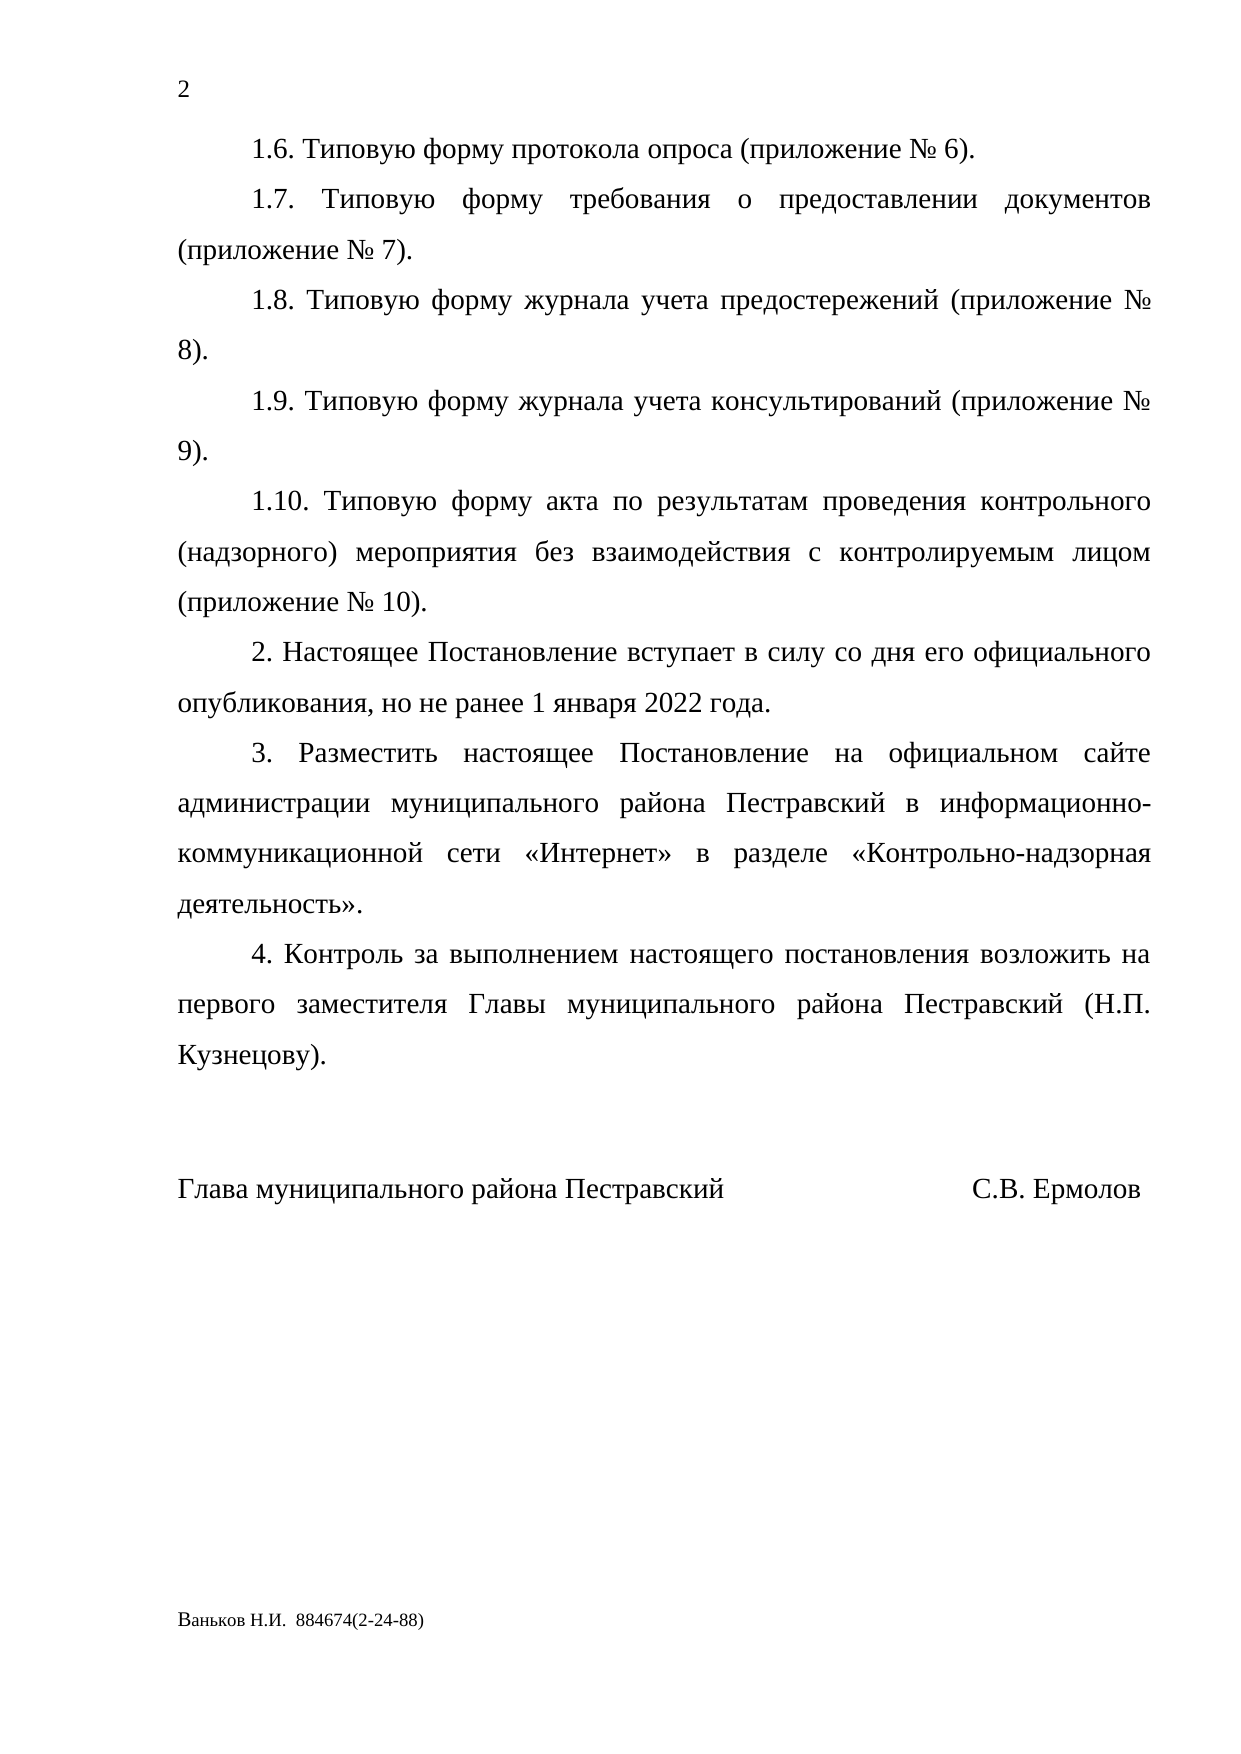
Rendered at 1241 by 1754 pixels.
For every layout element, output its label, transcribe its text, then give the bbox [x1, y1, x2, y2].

text 1.7. Типовую форму требования о предоставлении документов (приложение № 7). [177, 182, 1152, 265]
text Глава муниципального района Пестравский С.В. Ермолов [177, 1171, 1152, 1204]
text 1.6. Типовую форму протокола опроса (приложение № 6). [740, 131, 1152, 165]
text 1.6. Типовую форму протокола опроса (приложение № 6). [177, 131, 640, 165]
text 1.9. Типовую форму журнала учета консультирований (приложение № 9). [177, 383, 1152, 467]
text 3. Разместить настоящее Постановление на официальном сайте администрации муниципального района Пестравский в информационно-коммуникационной сети «Интернет» в разделе «Контрольно-надзорная деятельность». [177, 735, 1152, 919]
text 1.10. Типовую форму акта по результатам проведения контрольного (надзорного) мероприятия без взаимодействия с контролируемым лицом (приложение № 10). [177, 483, 1152, 618]
text 4. Контроль за выполнением настоящего постановления возложить на первого заместителя Главы муниципального района Пестравский (Н.П. Кузнецову). [177, 936, 1152, 1070]
text 2. Настоящее Постановление вступает в силу со дня его официального опубликования, но не ранее 1 января 2022 года. [177, 634, 1152, 718]
text Ваньков Н.И. 884674(2-24-88) [177, 1607, 1152, 1631]
text 1.8. Типовую форму журнала учета предостережений (приложение № 8). [177, 282, 1152, 366]
